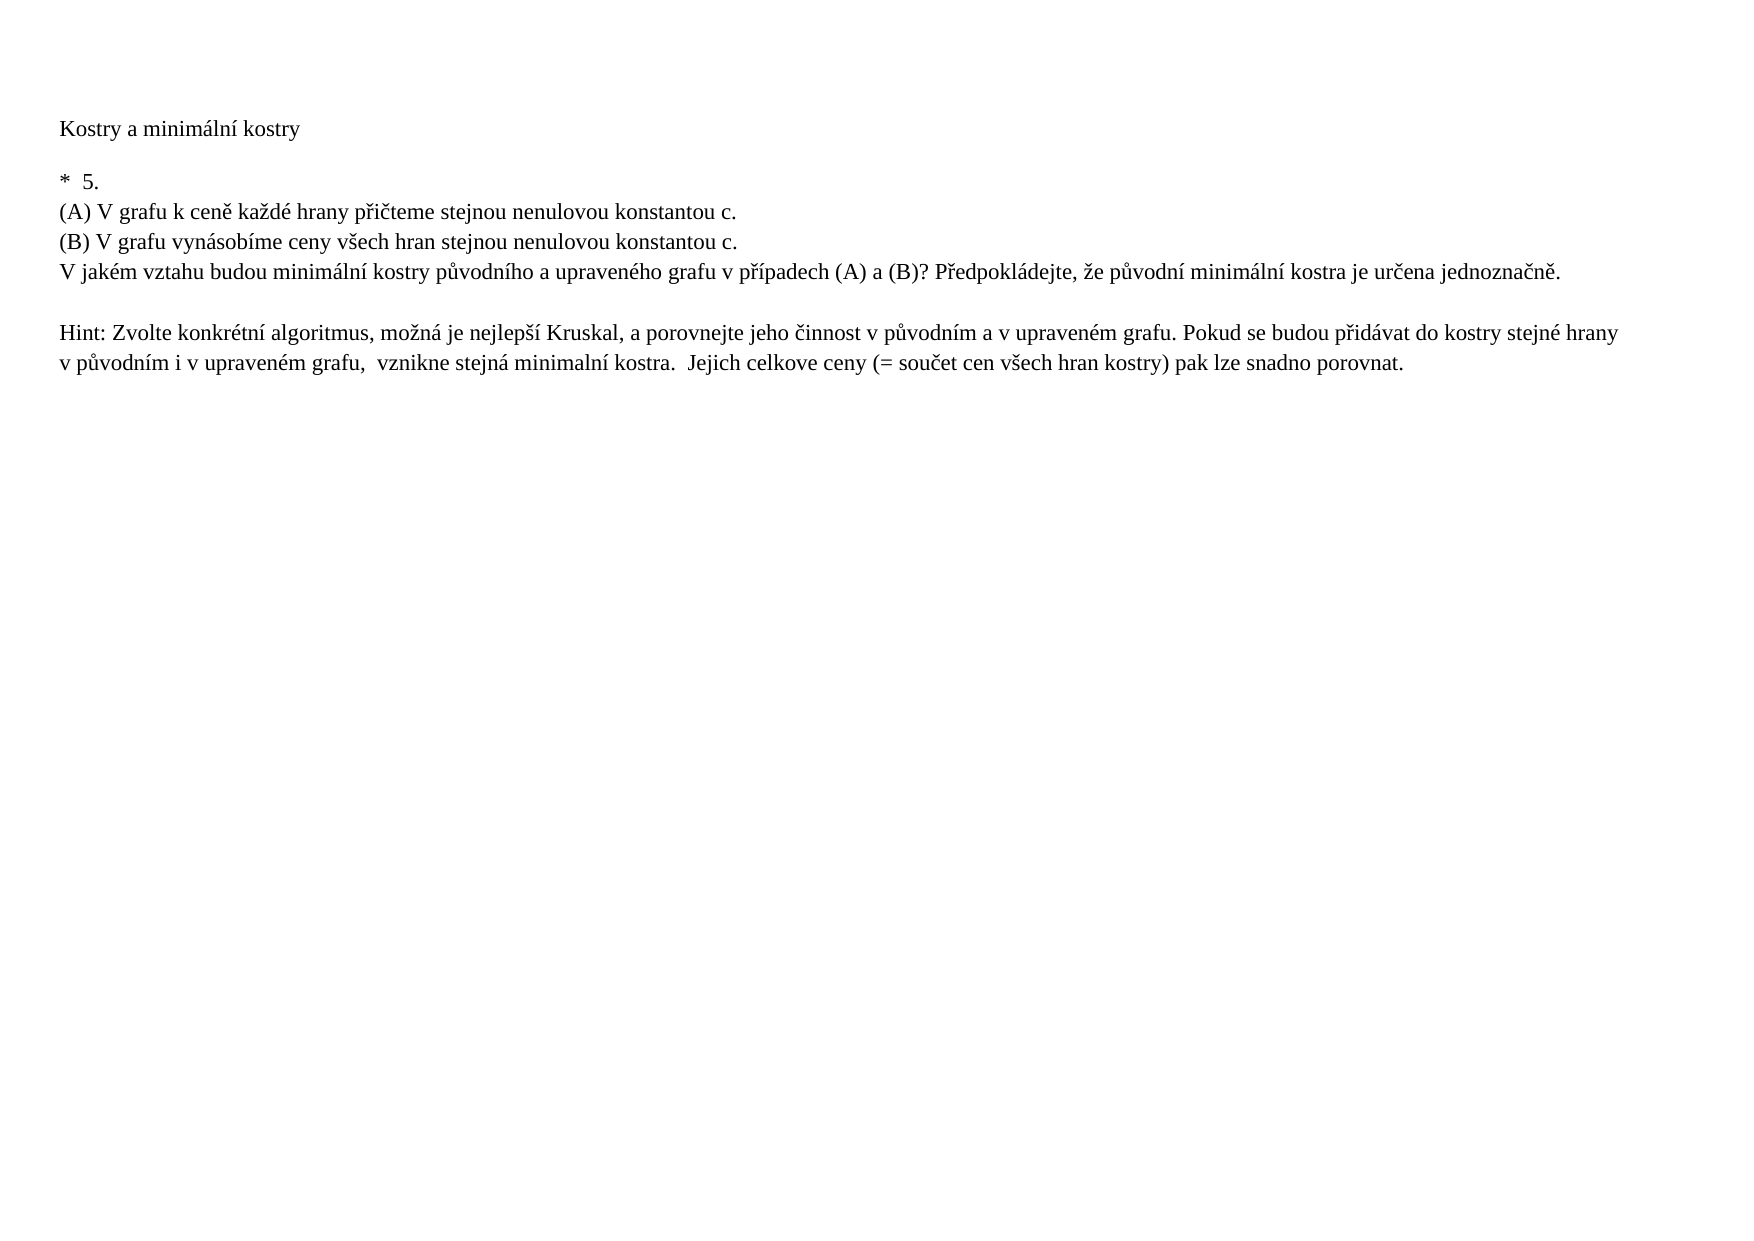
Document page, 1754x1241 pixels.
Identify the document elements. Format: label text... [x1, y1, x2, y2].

text (B) V grafu vynásobíme ceny všech hran stejnou nenulovou konstantou c. [59, 228, 1624, 254]
text Hint: Zvolte konkrétní algoritmus, možná je nejlepší Kruskal, a porovnejte jeho činnost v původním a v upraveném grafu. Pokud se budou přidávat do kostry stejné hrany v původním i v upraveném grafu, vznikne stejná minimalní kostra. Jejich celkove ceny (= součet cen všech hran kostry) pak lze snadno porovnat. [59, 319, 1624, 375]
text V jakém vztahu budou minimální kostry původního a upraveného grafu v případech (A) a (B)? Předpokládejte, že původní minimální kostra je určena jednoznačně. [59, 258, 1624, 285]
text Kostry a minimální kostry [59, 115, 1624, 141]
text (A) V grafu k ceně každé hrany přičteme stejnou nenulovou konstantou c. [59, 198, 1624, 224]
text * 5. [59, 168, 1624, 194]
